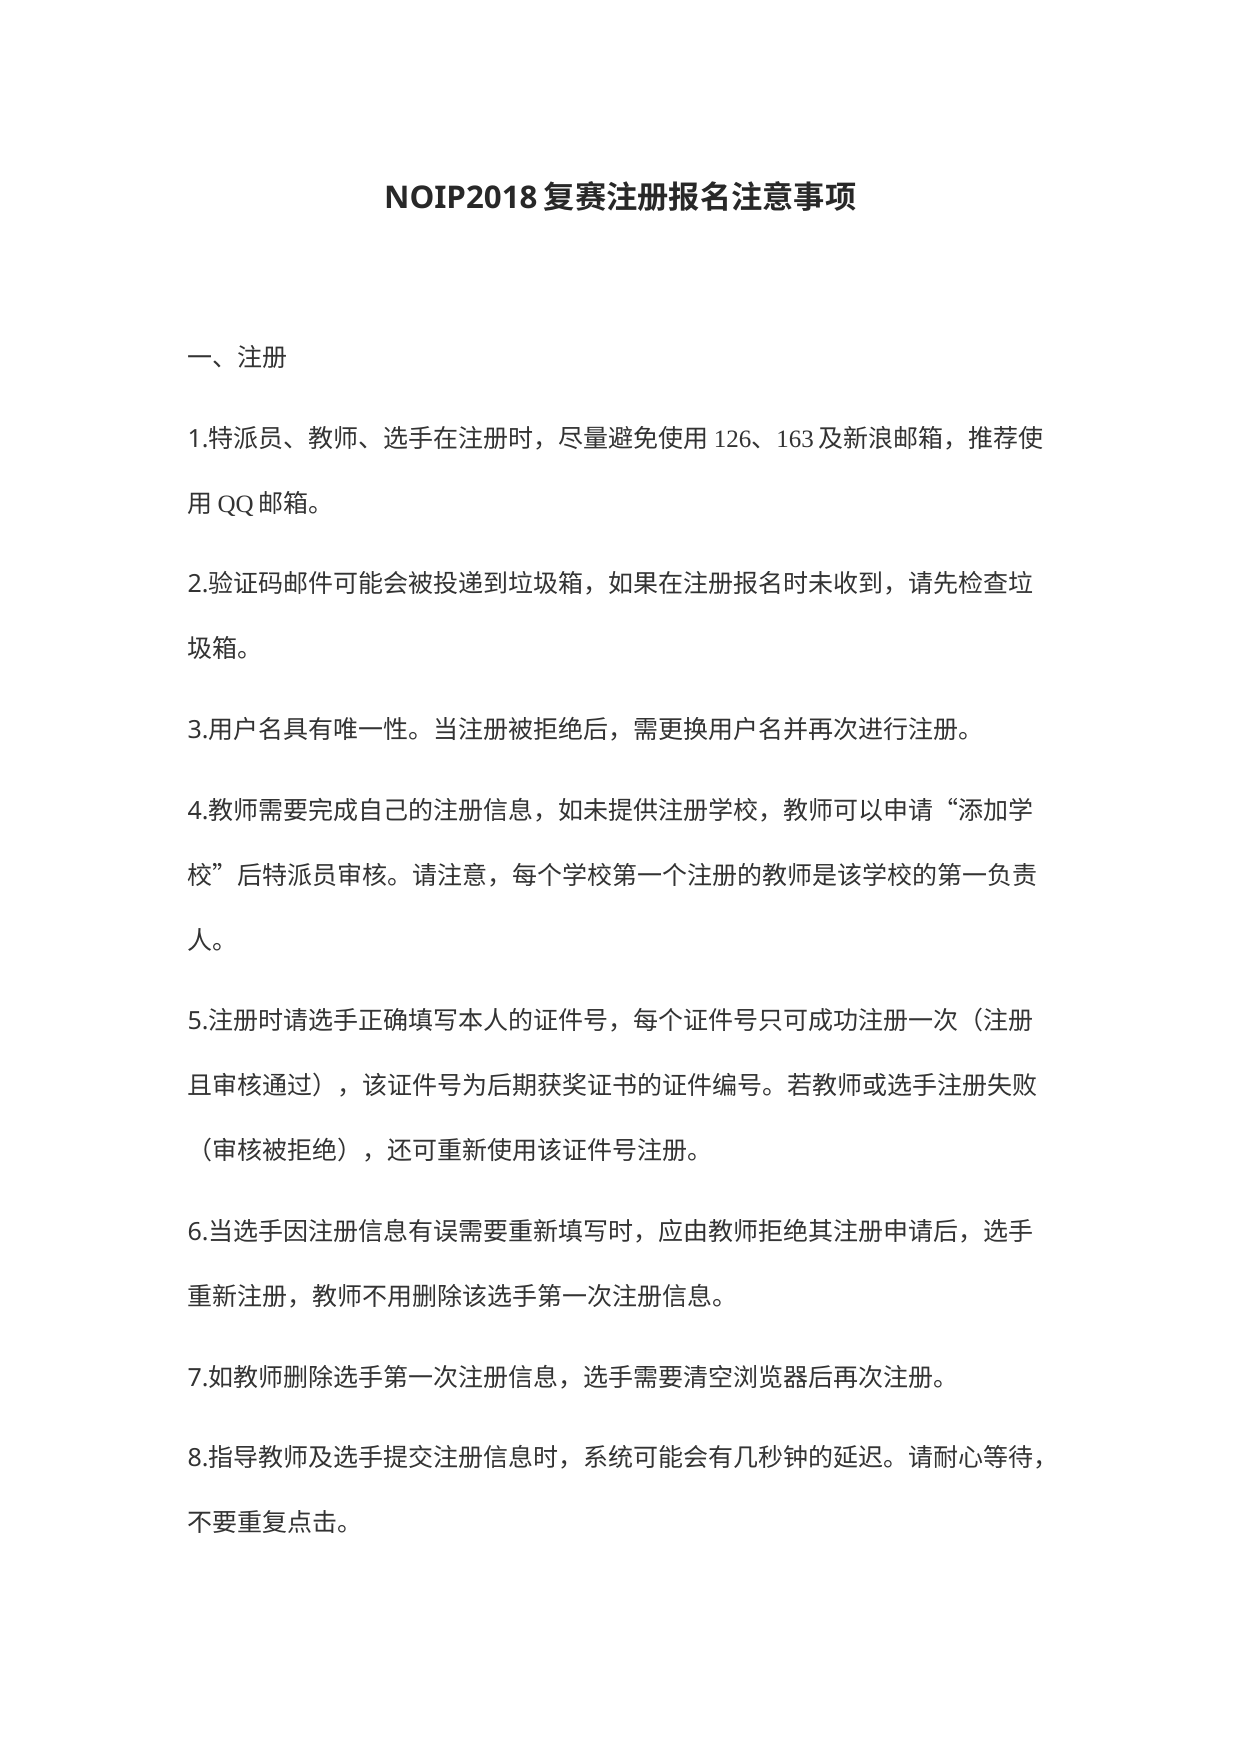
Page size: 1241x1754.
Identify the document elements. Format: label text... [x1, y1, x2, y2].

text 5.注册时请选手正确填写本人的证件号，每个证件号只可成功注册一次（注册且审核通过），该证件号为后期获奖证书的证件编号。若教师或选手注册失败（审核被拒绝），还可重新使用该证件号注册。 [187, 986, 1053, 1181]
text 3.用户名具有唯一性。当注册被拒绝后，需更换用户名并再次进行注册。 [187, 695, 1053, 760]
text 8.指导教师及选手提交注册信息时，系统可能会有几秒钟的延迟。请耐心等待，不要重复点击。 [187, 1423, 1053, 1553]
text 1.特派员、教师、选手在注册时，尽量避免使用126、163及新浪邮箱，推荐使用QQ邮箱。 [187, 404, 1053, 534]
text NOIP2018复赛注册报名注意事项 [187, 162, 1053, 227]
text 2.验证码邮件可能会被投递到垃圾箱，如果在注册报名时未收到，请先检查垃圾箱。 [187, 549, 1053, 679]
text 4.教师需要完成自己的注册信息，如未提供注册学校，教师可以申请“添加学校”后特派员审核。请注意，每个学校第一个注册的教师是该学校的第一负责人。 [187, 776, 1053, 971]
text 7.如教师删除选手第一次注册信息，选手需要清空浏览器后再次注册。 [187, 1343, 1053, 1408]
text 6.当选手因注册信息有误需要重新填写时，应由教师拒绝其注册申请后，选手重新注册，教师不用删除该选手第一次注册信息。 [187, 1197, 1053, 1327]
text 一、注册 [187, 323, 1053, 388]
